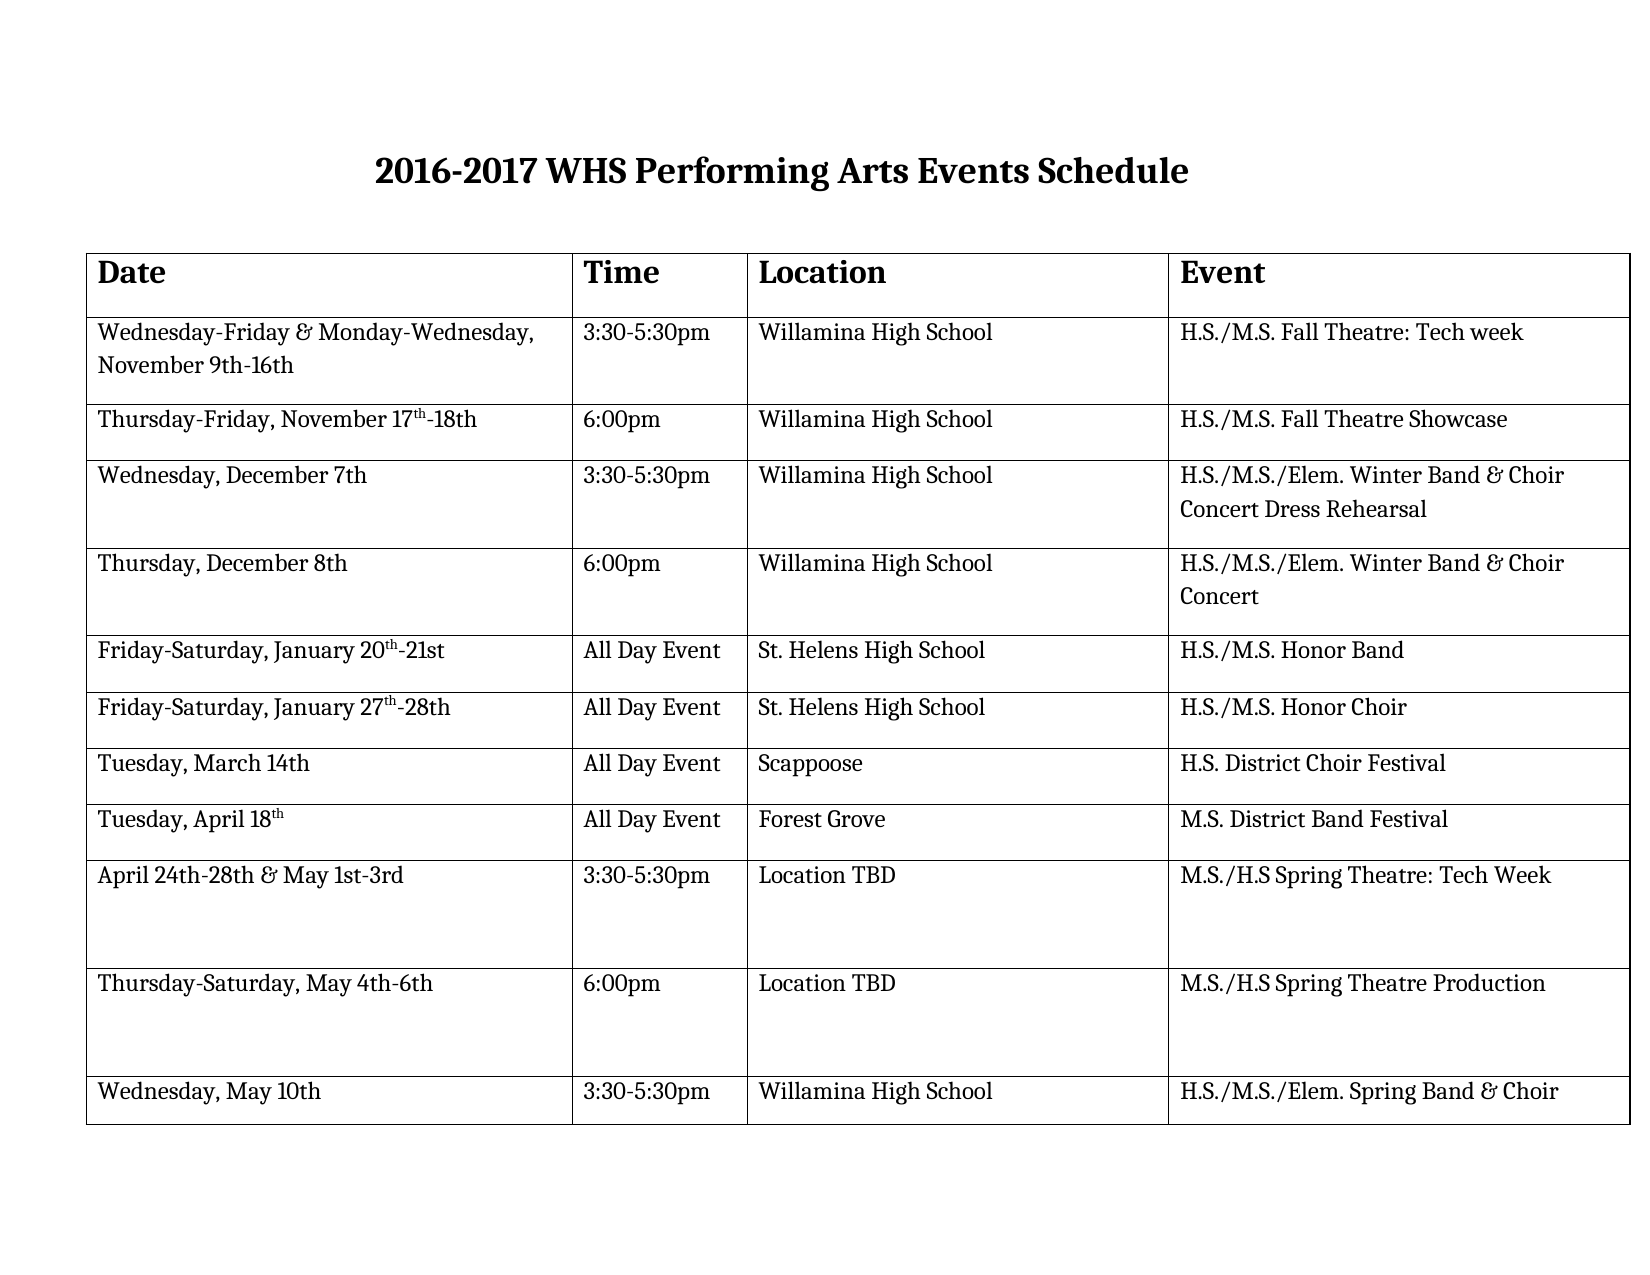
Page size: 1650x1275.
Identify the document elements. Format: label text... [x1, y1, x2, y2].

table_cell Willamina High School [748, 318, 1168, 404]
table_cell 3:30-5:30pm [573, 318, 747, 404]
table_cell Thursday-Saturday, May 4th-6th [87, 969, 572, 1076]
table_cell Wednesday, December 7th [87, 461, 572, 548]
table_cell St. Helens High School [748, 636, 1168, 692]
table_cell Thursday-Friday, November 17th-18th [87, 405, 572, 460]
table_cell All Day Event [573, 805, 747, 860]
table_cell Location TBD [748, 969, 1168, 1076]
table_cell H.S./M.S. Fall Theatre Showcase [1169, 405, 1629, 460]
text 2016-2017 WHS Performing Arts Events Schedule [375, 150, 1500, 193]
table_cell H.S./M.S. Honor Choir [1169, 693, 1629, 748]
table_cell 6:00pm [573, 549, 747, 635]
table_cell Tuesday, April 18th [87, 805, 572, 860]
table_cell 6:00pm [573, 405, 747, 460]
table_cell Location TBD [748, 861, 1168, 968]
table_cell Wednesday-Friday & Monday-Wednesday, November 9th-16th [87, 318, 572, 404]
table_cell April 24th-28th & May 1st-3rd [87, 861, 572, 968]
table_cell Thursday, December 8th [87, 549, 572, 635]
table_cell H.S./M.S./Elem. Winter Band & Choir Concert [1169, 549, 1629, 635]
table_header Location [748, 254, 1168, 317]
table_cell 3:30-5:30pm [573, 861, 747, 968]
table_header Event [1169, 254, 1629, 317]
table_header Date [87, 254, 572, 317]
table_cell Forest Grove [748, 805, 1168, 860]
table_cell Friday-Saturday, January 20th-21st [87, 636, 572, 692]
table_cell All Day Event [573, 749, 747, 804]
table_header Time [573, 254, 747, 317]
table_cell Willamina High School [748, 405, 1168, 460]
table_cell All Day Event [573, 636, 747, 692]
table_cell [1169, 1077, 1629, 1124]
table_cell H.S./M.S. Fall Theatre: Tech week [1169, 318, 1629, 404]
table_cell H.S./M.S. Honor Band [1169, 636, 1629, 692]
table_cell Scappoose [748, 749, 1168, 804]
table_cell H.S. District Choir Festival [1169, 749, 1629, 804]
table_cell H.S./M.S./Elem. Winter Band & Choir Concert Dress Rehearsal [1169, 461, 1629, 548]
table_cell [748, 1077, 1168, 1124]
table_cell All Day Event [573, 693, 747, 748]
table_cell St. Helens High School [748, 693, 1168, 748]
table_cell 6:00pm [573, 969, 747, 1076]
table_cell Willamina High School [748, 549, 1168, 635]
table_cell Friday-Saturday, January 27th-28th [87, 693, 572, 748]
table_cell M.S./H.S Spring Theatre Production [1169, 969, 1629, 1076]
table_cell M.S. District Band Festival [1169, 805, 1629, 860]
table_cell Tuesday, March 14th [87, 749, 572, 804]
table_cell M.S./H.S Spring Theatre: Tech Week [1169, 861, 1629, 968]
table_cell 3:30-5:30pm [573, 1077, 747, 1124]
table_cell Willamina High School [748, 461, 1168, 548]
table_cell 3:30-5:30pm [573, 461, 747, 548]
table_cell Wednesday, May 10th [87, 1077, 572, 1124]
